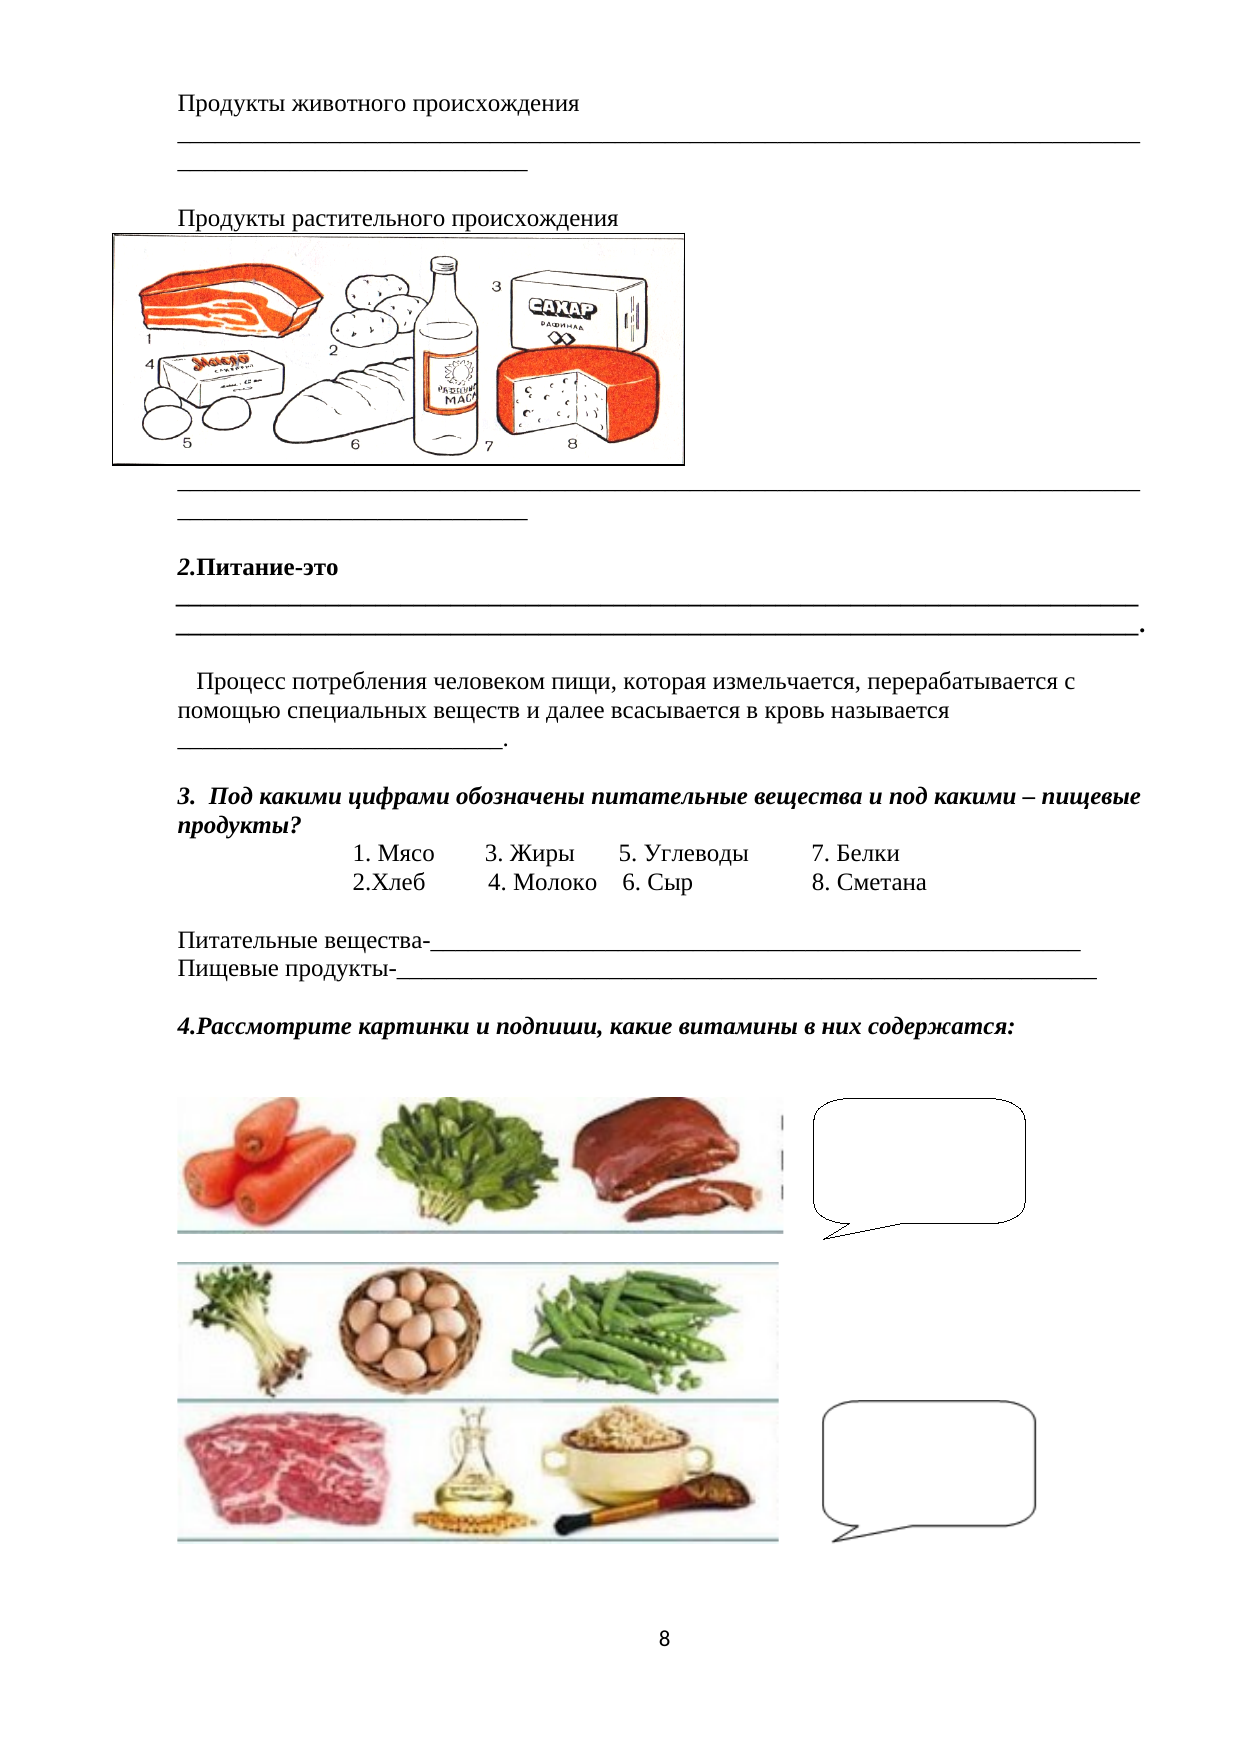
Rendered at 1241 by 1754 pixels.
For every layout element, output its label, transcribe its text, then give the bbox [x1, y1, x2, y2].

text 2.Питание-это __________________________________________________________________________________________________________________________________________________________. [177, 552, 1152, 638]
picture [821, 1400, 1038, 1547]
text Процесс потребления человеком пищи, которая измельчается, перерабатывается с помощью специальных веществ и далее всасывается в кровь называется __________________________. [177, 666, 1152, 752]
text 2.Хлеб 4. Молоко 6. Сыр 8. Сметана [177, 867, 1152, 896]
picture [177, 1262, 779, 1544]
text 3. Под какими цифрами обозначены питательные вещества и под какими – пищевые продукты? [177, 781, 1152, 838]
text Продукты животного происхождения _________________________________________________________________________________________________________ [177, 88, 1152, 174]
picture [177, 1097, 784, 1234]
text Продукты растительного происхождения _________________________________________________________________________________________________________ [177, 203, 1152, 523]
text Пищевые продукты-________________________________________________________ [177, 953, 1152, 982]
text 1. Мясо 3. Жиры 5. Углеводы 7. Белки [177, 838, 1152, 867]
text 4.Рассмотрите картинки и подпиши, какие витамины в них содержатся: [177, 1011, 1152, 1040]
text Питательные вещества-____________________________________________________ [177, 925, 1152, 953]
